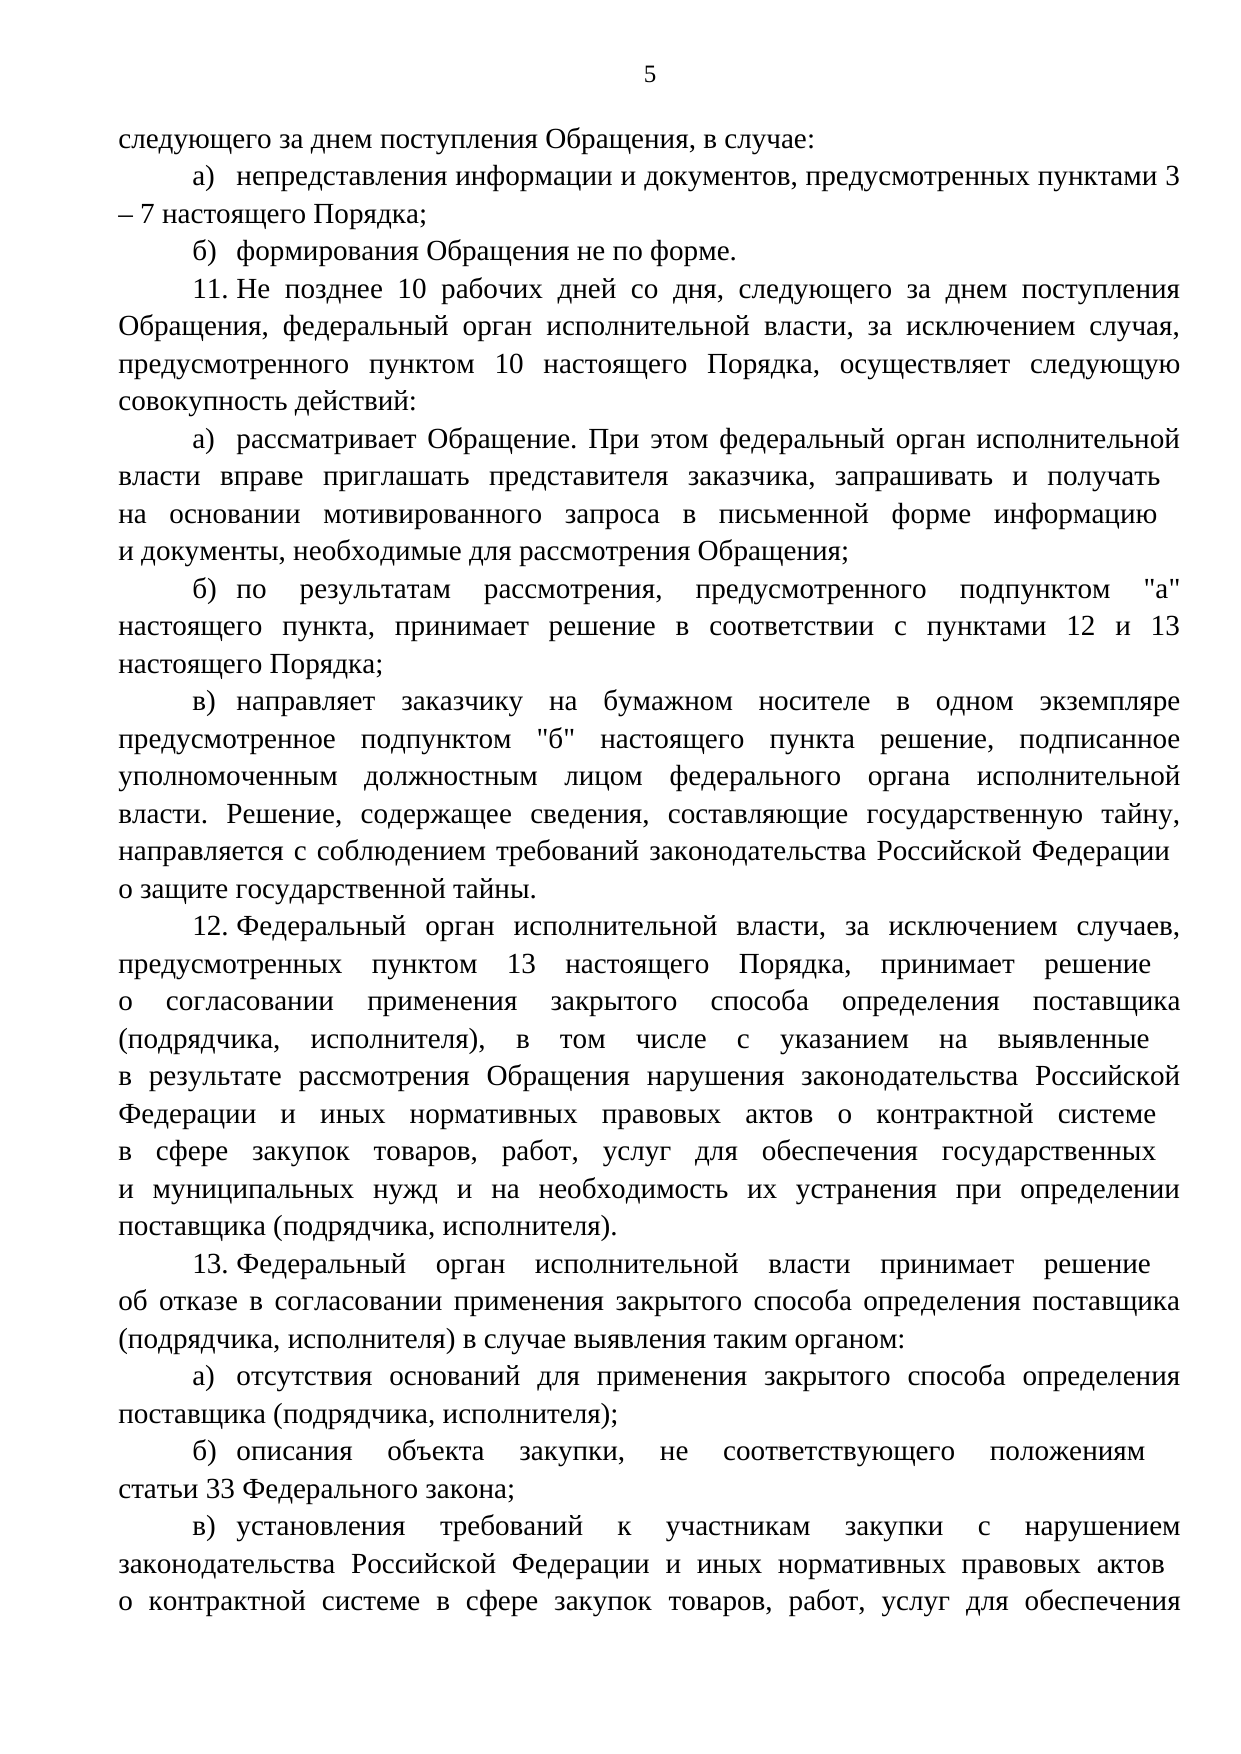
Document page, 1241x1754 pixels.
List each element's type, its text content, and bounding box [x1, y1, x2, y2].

list формирования Обращения не по форме. [118, 231, 1181, 268]
list по результатам рассмотрения, предусмотренного подпунктом "а" настоящего пункта, принимает решение в соответствии с пунктами 12 и 13 настоящего Порядка; [118, 568, 1181, 681]
list Не позднее 10 рабочих дней со дня, следующего за днем поступления Обращения, федеральный орган исполнительной власти, за исключением случая, предусмотренного пунктом 10 настоящего Порядка, осуществляет следующую совокупность действий: [118, 268, 1181, 418]
list Федеральный орган исполнительной власти, за исключением случаев, предусмотренных пунктом 13 настоящего Порядка, принимает решение о согласовании применения закрытого способа определения поставщика (подрядчика, исполнителя), в том числе с указанием на выявленные в результате рассмотрения Обращения нарушения законодательства Российской Федерации и иных нормативных правовых актов о контрактной системе в сфере закупок товаров, работ, услуг для обеспечения государственных и муниципальных нужд и на необходимость их устранения при определении поставщика (подрядчика, исполнителя). [118, 906, 1181, 1243]
list Федеральный орган исполнительной власти принимает решение об отказе в согласовании применения закрытого способа определения поставщика (подрядчика, исполнителя) в случае выявления таким органом: [118, 1243, 1181, 1356]
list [118, 118, 1181, 156]
list рассматривает Обращение. При этом федеральный орган исполнительной власти вправе приглашать представителя заказчика, запрашивать и получать на основании мотивированного запроса в письменной форме информацию и документы, необходимые для рассмотрения Обращения; [118, 418, 1181, 568]
list отсутствия оснований для применения закрытого способа определения поставщика (подрядчика, исполнителя); [118, 1356, 1181, 1431]
list описания объекта закупки, не соответствующего положениям статьи 33 Федерального закона; [118, 1431, 1181, 1506]
list непредставления информации и документов, предусмотренных пунктами 3 – 7 настоящего Порядка; [118, 156, 1181, 231]
list направляет заказчику на бумажном носителе в одном экземпляре предусмотренное подпунктом "б" настоящего пункта решение, подписанное уполномоченным должностным лицом федерального органа исполнительной власти. Решение, содержащее сведения, составляющие государственную тайну, направляется с соблюдением требований законодательства Российской Федерации о защите государственной тайны. [118, 681, 1181, 906]
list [118, 1506, 1181, 1618]
